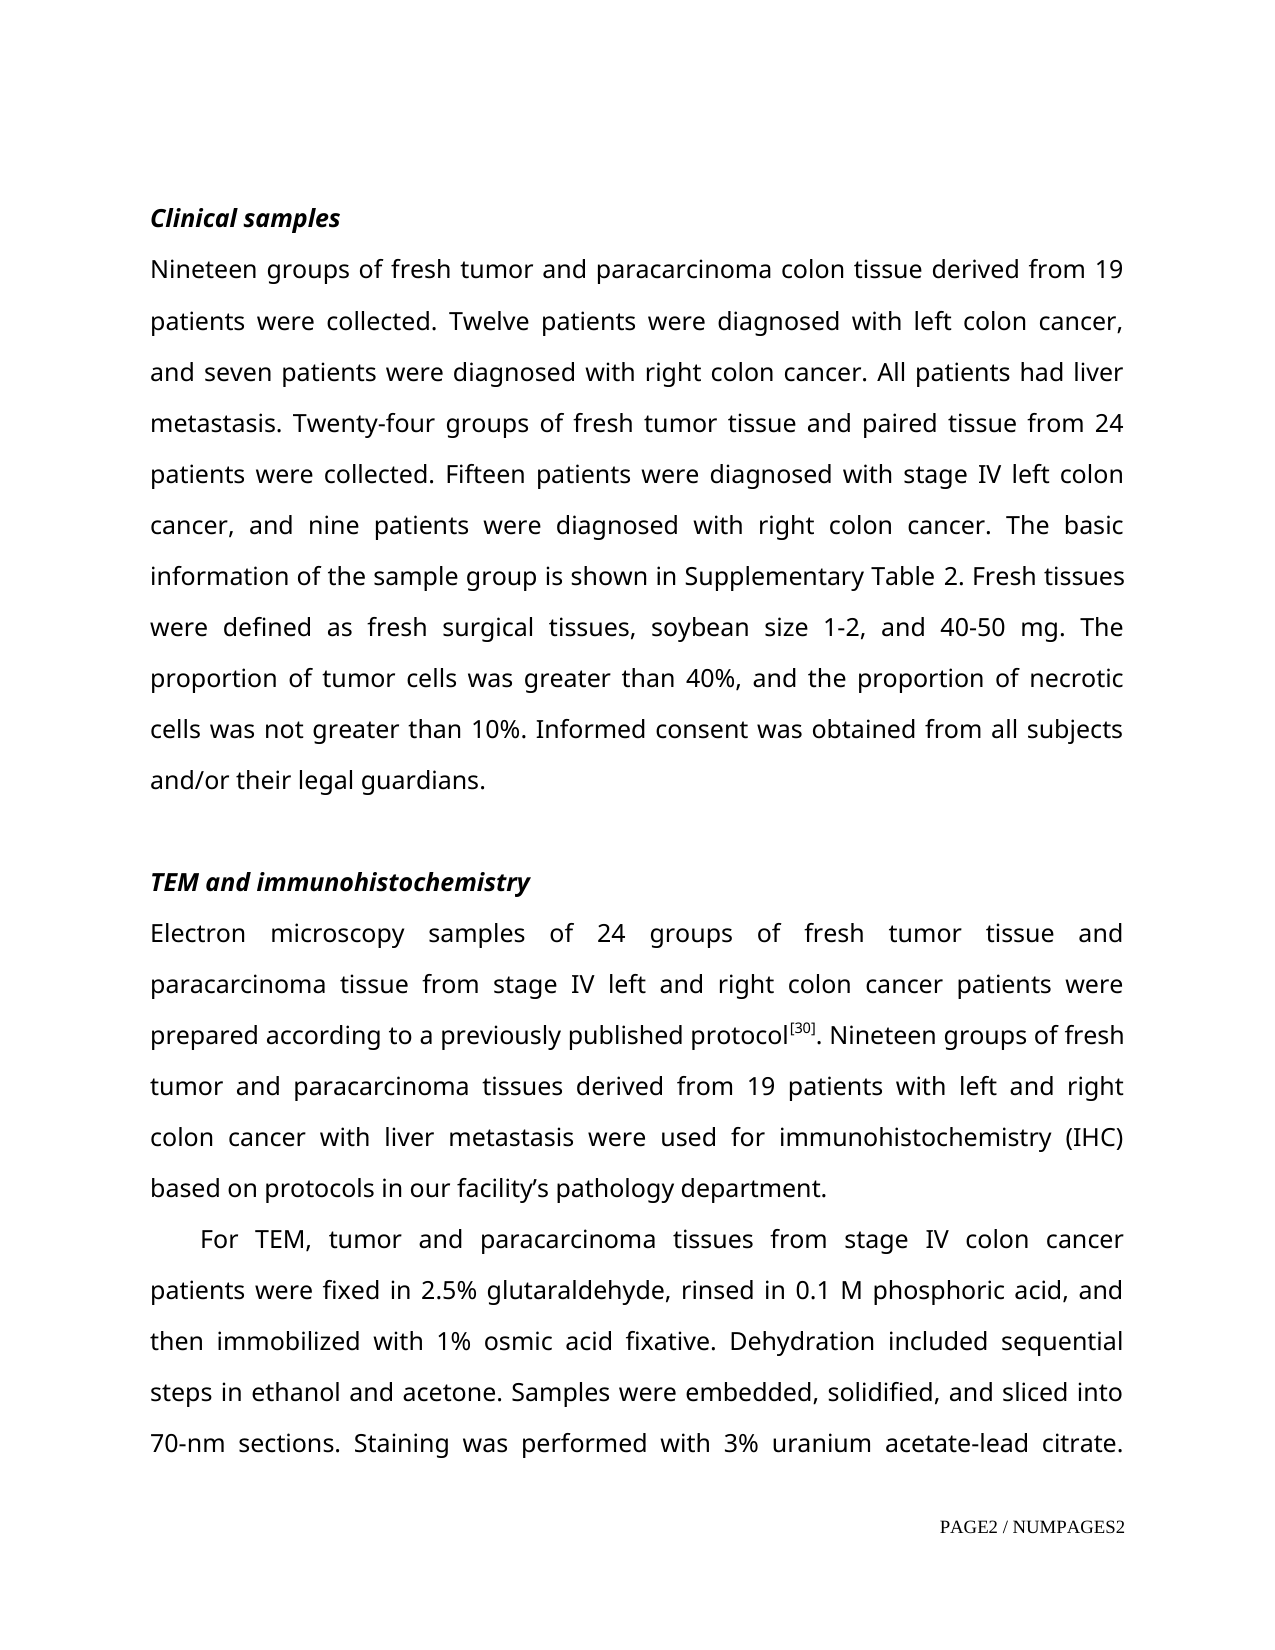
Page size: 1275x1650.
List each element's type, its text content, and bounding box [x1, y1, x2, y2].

text TEM and immunohistochemistry [150, 864, 1125, 899]
text Clinical samples [150, 201, 1125, 235]
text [150, 1222, 1125, 1460]
text Nineteen groups of fresh tumor and paracarcinoma colon tissue derived from 19 patients were collected. Twelve patients were diagnosed with left colon cancer, and seven patients were diagnosed with right colon cancer. All patients had liver metastasis. Twenty-four groups of fresh tumor tissue and paired tissue from 24 patients were collected. Fifteen patients were diagnosed with stage IV left colon cancer, and nine patients were diagnosed with right colon cancer. The basic information of the sample group is shown in Supplementary Table 2. Fresh tissues were defined as fresh surgical tissues, soybean size 1-2, and 40-50 mg. The proportion of tumor cells was greater than 40%, and the proportion of necrotic cells was not greater than 10%. Informed consent was obtained from all subjects and/or their legal guardians. [150, 252, 1125, 797]
text Electron microscopy samples of 24 groups of fresh tumor tissue and paracarcinoma tissue from stage IV left and right colon cancer patients were prepared according to a previously published protocol[30]. Nineteen groups of fresh tumor and paracarcinoma tissues derived from 19 patients with left and right colon cancer with liver metastasis were used for immunohistochemistry (IHC) based on protocols in our facility’s pathology department. [150, 916, 1125, 1205]
